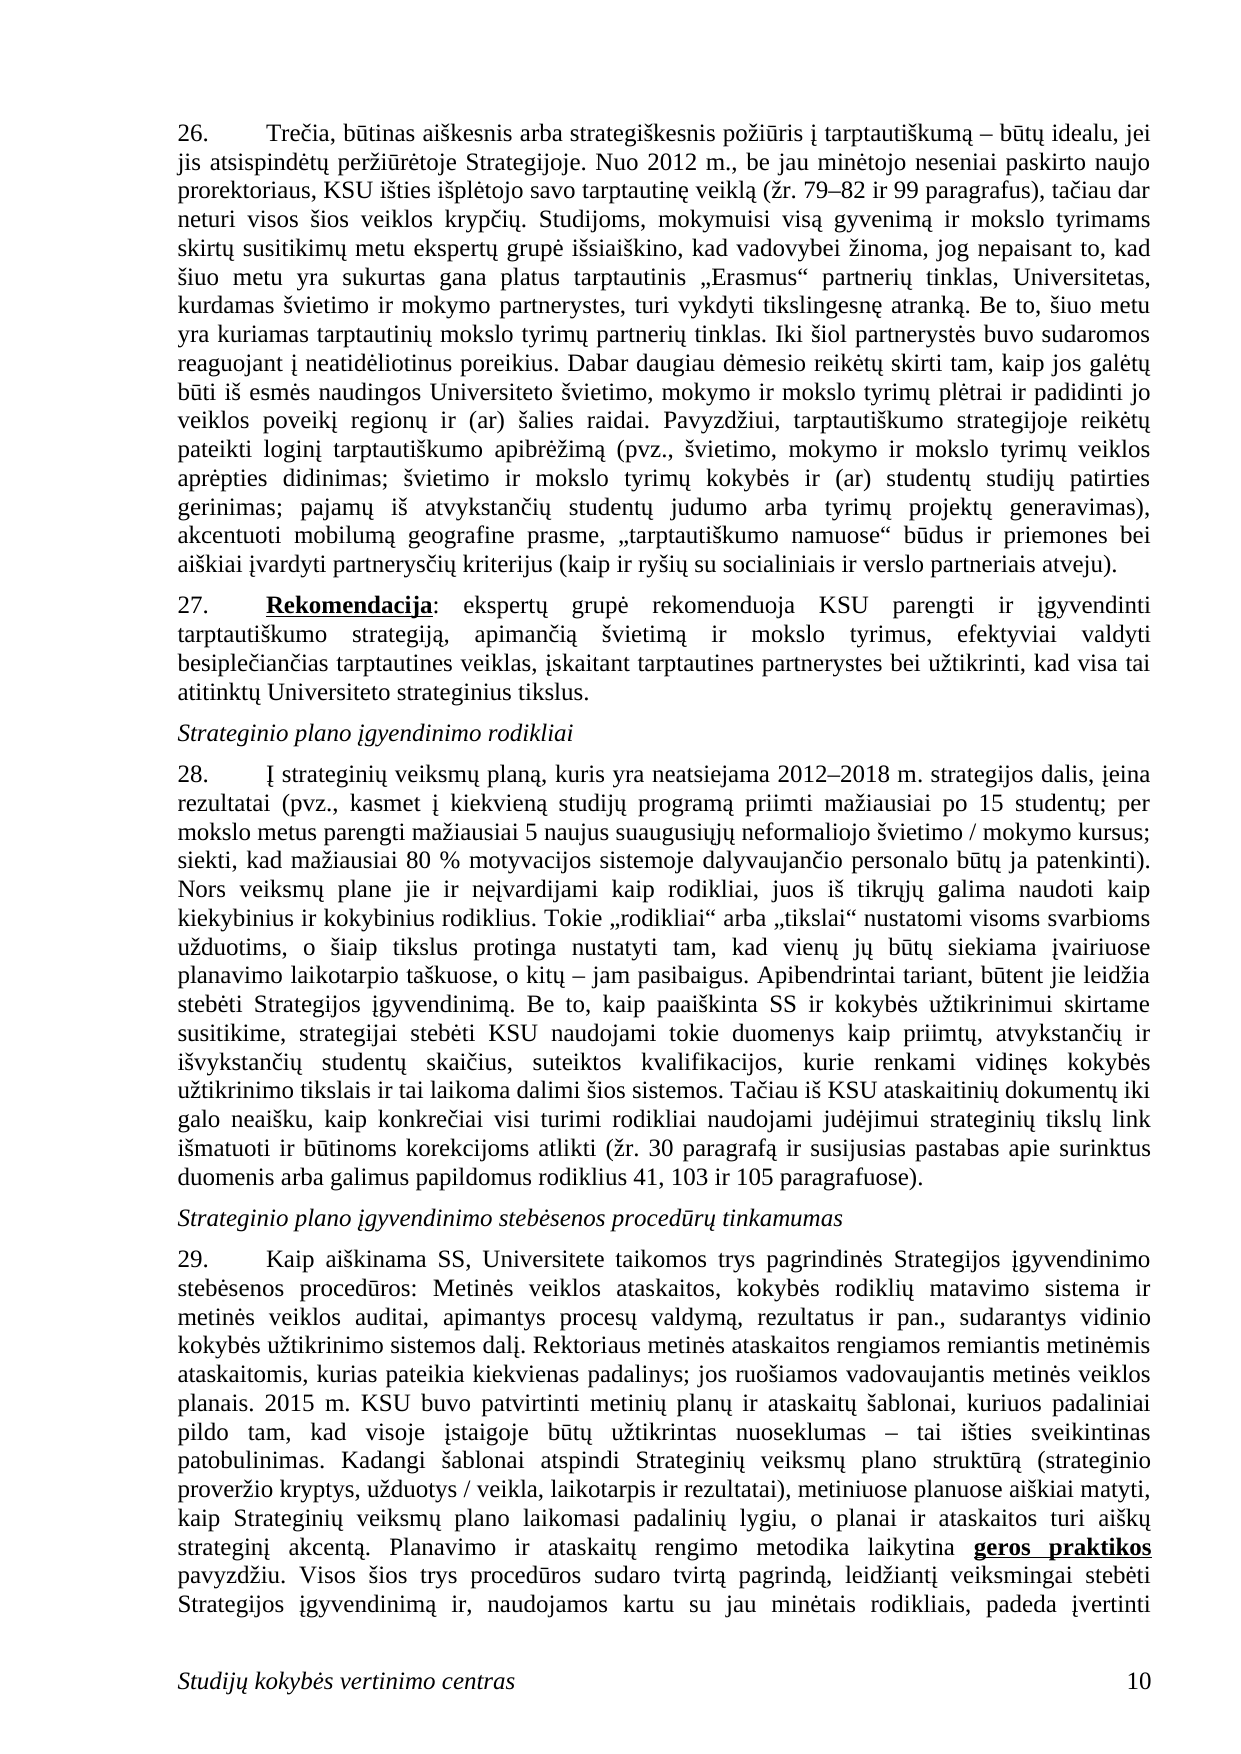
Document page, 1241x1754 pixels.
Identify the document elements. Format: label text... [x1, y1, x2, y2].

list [177, 1244, 1152, 1618]
list Į strateginių veiksmų planą, kuris yra neatsiejama 2012–2018 m. strategijos dalis, įeina rezultatai (pvz., kasmet į kiekvieną studijų programą priimti mažiausiai po 15 studentų; per mokslo metus parengti mažiausiai 5 naujus suaugusiųjų neformaliojo švietimo / mokymo kursus; siekti, kad mažiausiai 80 % motyvacijos sistemoje dalyvaujančio personalo būtų ja patenkinti). Nors veiksmų plane jie ir neįvardijami kaip rodikliai, juos iš tikrųjų galima naudoti kaip kiekybinius ir kokybinius rodiklius. Tokie „rodikliai“ arba „tikslai“ nustatomi visoms svarbioms užduotims, o šiaip tikslus protinga nustatyti tam, kad vienų jų būtų siekiama įvairiuose planavimo laikotarpio taškuose, o kitų – jam pasibaigus. Apibendrintai tariant, būtent jie leidžia stebėti Strategijos įgyvendinimą. Be to, kaip paaiškinta SS ir kokybės užtikrinimui skirtame susitikime, strategijai stebėti KSU naudojami tokie duomenys kaip priimtų, atvykstančių ir išvykstančių studentų skaičius, suteiktos kvalifikacijos, kurie renkami vidinęs kokybės užtikrinimo tikslais ir tai laikoma dalimi šios sistemos. Tačiau iš KSU ataskaitinių dokumentų iki galo neaišku, kaip konkrečiai visi turimi rodikliai naudojami judėjimui strateginių tikslų link išmatuoti ir būtinoms korekcijoms atlikti (žr. 30 paragrafą ir susijusias pastabas apie surinktus duomenis arba galimus papildomus rodiklius 41, 103 ir 105 paragrafuose). [177, 759, 1152, 1191]
text Strateginio plano įgyvendinimo stebėsenos procedūrų tinkamumas [177, 1203, 1152, 1232]
text Strateginio plano įgyendinimo rodikliai [177, 718, 1152, 747]
list Trečia, būtinas aiškesnis arba strategiškesnis požiūris į tarptautiškumą – būtų idealu, jei jis atsispindėtų peržiūrėtoje Strategijoje. Nuo 2012 m., be jau minėtojo neseniai paskirto naujo prorektoriaus, KSU išties išplėtojo savo tarptautinę veiklą (žr. 79–82 ir 99 paragrafus), tačiau dar neturi visos šios veiklos krypčių. Studijoms, mokymuisi visą gyvenimą ir mokslo tyrimams skirtų susitikimų metu ekspertų grupė išsiaiškino, kad vadovybei žinoma, jog nepaisant to, kad šiuo metu yra sukurtas gana platus tarptautinis „Erasmus“ partnerių tinklas, Universitetas, kurdamas švietimo ir mokymo partnerystes, turi vykdyti tikslingesnę atranką. Be to, šiuo metu yra kuriamas tarptautinių mokslo tyrimų partnerių tinklas. Iki šiol partnerystės buvo sudaromos reaguojant į neatidėliotinus poreikius. Dabar daugiau dėmesio reikėtų skirti tam, kaip jos galėtų būti iš esmės naudingos Universiteto švietimo, mokymo ir mokslo tyrimų plėtrai ir padidinti jo veiklos poveikį regionų ir (ar) šalies raidai. Pavyzdžiui, tarptautiškumo strategijoje reikėtų pateikti loginį tarptautiškumo apibrėžimą (pvz., švietimo, mokymo ir mokslo tyrimų veiklos aprėpties didinimas; švietimo ir mokslo tyrimų kokybės ir (ar) studentų studijų patirties gerinimas; pajamų iš atvykstančių studentų judumo arba tyrimų projektų generavimas), akcentuoti mobilumą geografine prasme, „tarptautiškumo namuose“ būdus ir priemones bei aiškiai įvardyti partnerysčių kriterijus (kaip ir ryšių su socialiniais ir verslo partneriais atveju). [177, 118, 1152, 578]
list Rekomendacija: ekspertų grupė rekomenduoja KSU parengti ir įgyvendinti tarptautiškumo strategiją, apimančią švietimą ir mokslo tyrimus, efektyviai valdyti besiplečiančias tarptautines veiklas, įskaitant tarptautines partnerystes bei užtikrinti, kad visa tai atitinktų Universiteto strateginius tikslus. [177, 591, 1152, 706]
